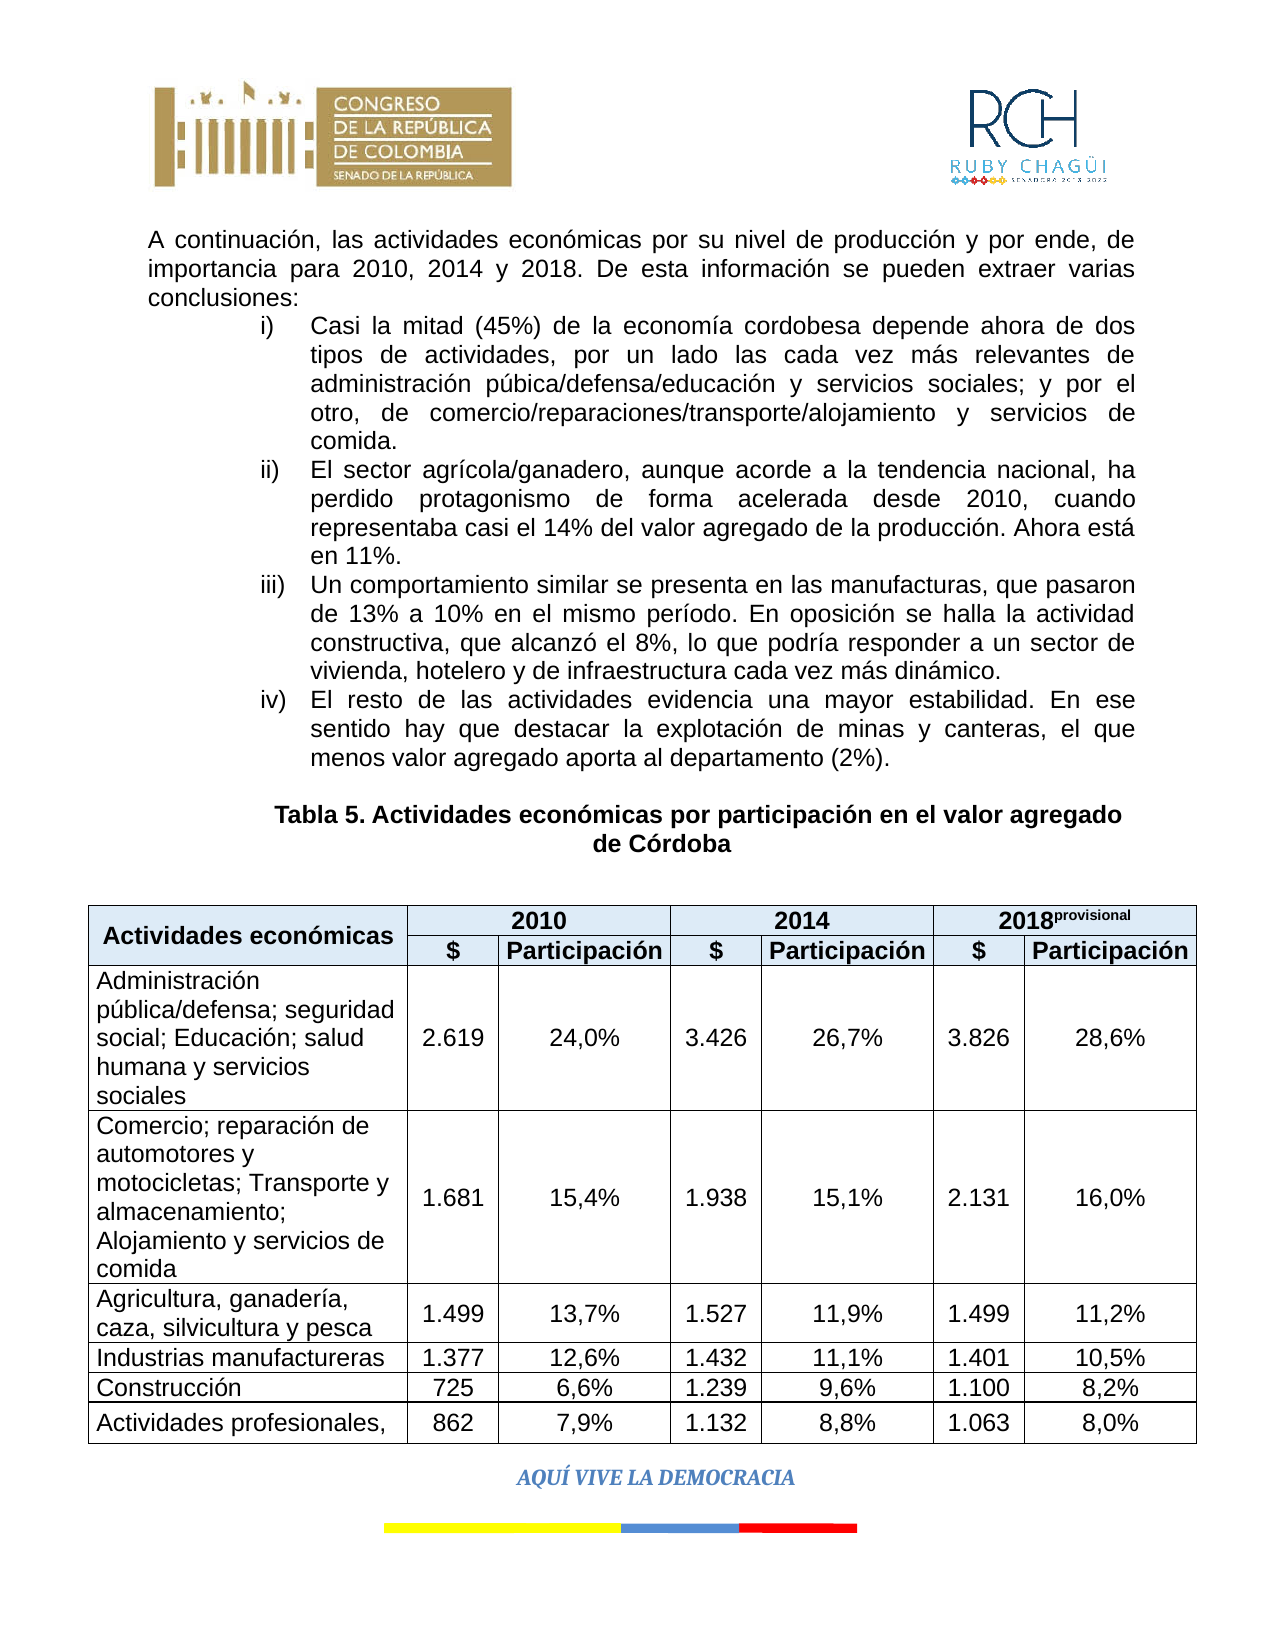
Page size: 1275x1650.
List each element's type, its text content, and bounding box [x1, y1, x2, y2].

list Casi la mitad (45%) de la economía cordobesa depende ahora de dos tipos de actividades, por un lado las cada vez más relevantes de administración púbica/defensa/educación y servicios sociales; y por el otro, de comercio/reparaciones/transporte/alojamiento y servicios de comida. [260, 311, 1137, 455]
table_cell 15,4% [499, 1111, 670, 1283]
table_cell Actividades profesionales, científicas y técnicas; Actividades de servicios administrativos y de apoyo [89, 1403, 407, 1443]
table_cell 3.426 [671, 966, 761, 1110]
table_cell 11,2% [1025, 1284, 1196, 1342]
list Un comportamiento similar se presenta en las manufacturas, que pasaron de 13% a 10% en el mismo período. En oposición se halla la actividad constructiva, que alcanzó el 8%, lo que podría responder a un sector de vivienda, hotelero y de infraestructura cada vez más dinámico. [260, 570, 1137, 685]
table_cell Administración pública/defensa; seguridad social; Educación; salud humana y servicios sociales [89, 966, 407, 1110]
table_cell 2.619 [408, 966, 498, 1110]
table_cell 28,6% [1025, 966, 1196, 1110]
table_cell 1.063 [934, 1403, 1024, 1443]
table_cell 1.432 [671, 1343, 761, 1372]
text A continuación, las actividades económicas por su nivel de producción y por ende, de importancia para 2010, 2014 y 2018. De esta información se pueden extraer varias conclusiones: [148, 225, 1137, 311]
table_cell Participación [499, 936, 670, 965]
table_cell 1.681 [408, 1111, 498, 1283]
table_cell Industrias manufactureras [89, 1343, 407, 1372]
table_cell 1.239 [671, 1373, 761, 1401]
table_cell 1.401 [934, 1343, 1024, 1372]
table_cell 9,6% [762, 1373, 933, 1401]
table_cell 8,2% [1025, 1373, 1196, 1401]
table_cell 10,5% [1025, 1343, 1196, 1372]
list El resto de las actividades evidencia una mayor estabilidad. En ese sentido hay que destacar la explotación de minas y canteras, el que menos valor agregado aporta al departamento (2%). [260, 685, 1137, 771]
table_cell 26,7% [762, 966, 933, 1110]
table_header 2014 [671, 906, 933, 935]
table_header 2010 [408, 906, 670, 935]
table_cell 2.131 [934, 1111, 1024, 1283]
table_cell 11,1% [762, 1343, 933, 1372]
table_cell 1.499 [934, 1284, 1024, 1342]
table_cell 15,1% [762, 1111, 933, 1283]
table_cell 8,0% [1025, 1403, 1196, 1443]
table_cell 725 [408, 1373, 498, 1401]
picture [916, 73, 1135, 197]
table_cell 1.938 [671, 1111, 761, 1283]
table_cell 1.132 [671, 1403, 761, 1443]
table_cell 12,6% [499, 1343, 670, 1372]
table_cell 11,9% [762, 1284, 933, 1342]
table_cell 3.826 [934, 966, 1024, 1110]
table_cell 7,9% [499, 1403, 670, 1443]
table_header Actividades económicas [89, 906, 407, 965]
table_header 2018provisional [934, 906, 1196, 935]
table_cell 1.527 [671, 1284, 761, 1342]
table_cell Comercio; reparación de automotores y motocicletas; Transporte y almacenamiento; Alojamiento y servicios de comida [89, 1111, 407, 1283]
list El sector agrícola/ganadero, aunque acorde a la tendencia nacional, ha perdido protagonismo de forma acelerada desde 2010, cuando representaba casi el 14% del valor agregado de la producción. Ahora está en 11%. [260, 455, 1137, 570]
table_cell Participación [762, 936, 933, 965]
table_cell Participación [1025, 936, 1196, 965]
table_cell $ [408, 936, 498, 965]
table_cell 1.100 [934, 1373, 1024, 1401]
table_cell $ [934, 936, 1024, 965]
table_cell $ [671, 936, 761, 965]
table_cell Construcción [89, 1373, 407, 1401]
table_cell 8,8% [762, 1403, 933, 1443]
table_cell 13,7% [499, 1284, 670, 1342]
picture [147, 78, 523, 197]
table_cell 1.499 [408, 1284, 498, 1342]
table_cell 862 [408, 1403, 498, 1443]
table_cell 24,0% [499, 966, 670, 1110]
table_cell 6,6% [499, 1373, 670, 1401]
table_cell 16,0% [1025, 1111, 1196, 1283]
table_cell 1.377 [408, 1343, 498, 1372]
table_cell Agricultura, ganadería, caza, silvicultura y pesca [89, 1284, 407, 1342]
